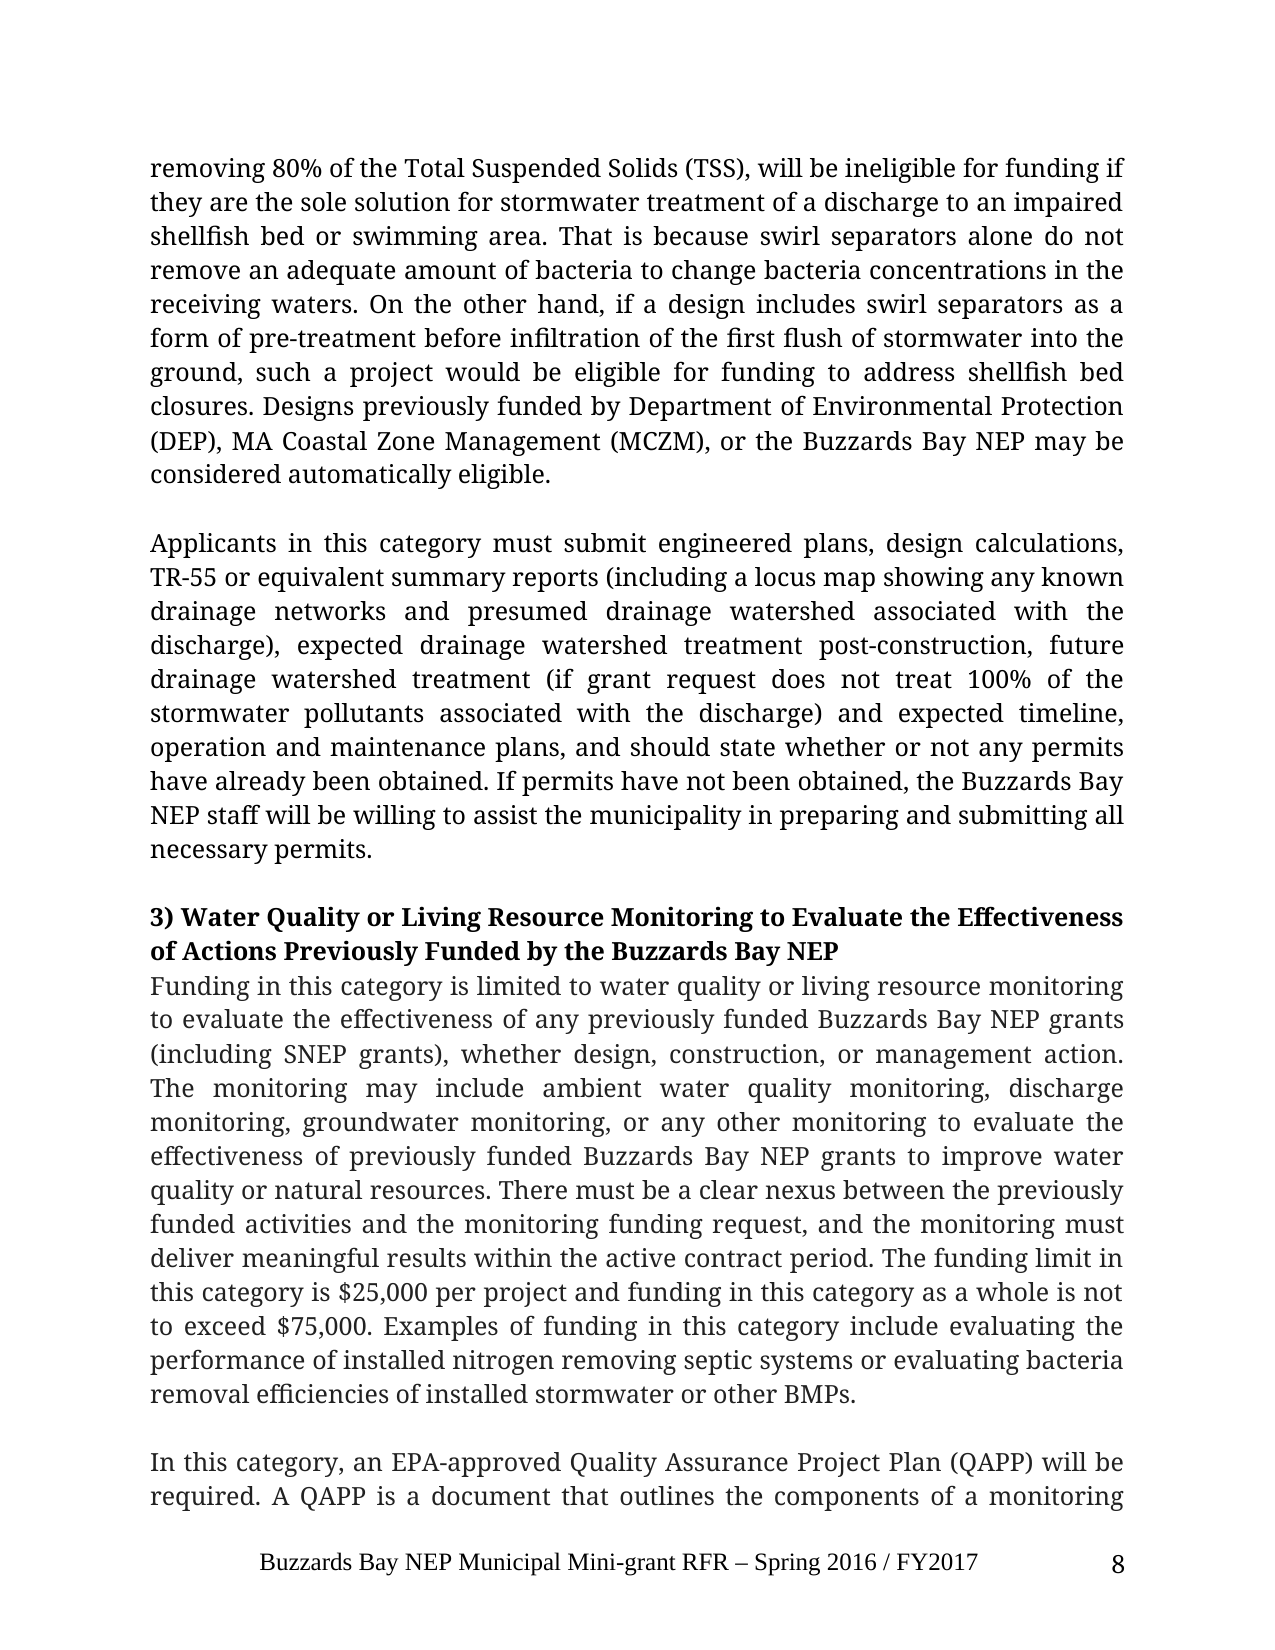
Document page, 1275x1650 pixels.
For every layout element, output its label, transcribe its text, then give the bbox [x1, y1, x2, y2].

text Funding in this category is limited to water quality or living resource monitoring to evaluate the effectiveness of any previously funded Buzzards Bay NEP grants (including SNEP grants), whether design, construction, or management action. The monitoring may include ambient water quality monitoring, discharge monitoring, groundwater monitoring, or any other monitoring to evaluate the effectiveness of previously funded Buzzards Bay NEP grants to improve water quality or natural resources. There must be a clear nexus between the previously funded activities and the monitoring funding request, and the monitoring must deliver meaningful results within the active contract period. The funding limit in this category is $25,000 per project and funding in this category as a whole is not to exceed $75,000. Examples of funding in this category include evaluating the performance of installed nitrogen removing septic systems or evaluating bacteria removal efficiencies of installed stormwater or other BMPs. [150, 968, 1125, 1411]
text 3) Water Quality or Living Resource Monitoring to Evaluate the Effectiveness of Actions Previously Funded by the Buzzards Bay NEP [150, 900, 1125, 968]
text Applicants in this category must submit engineered plans, design calculations, TR-55 or equivalent summary reports (including a locus map showing any known drainage networks and presumed drainage watershed associated with the discharge), expected drainage watershed treatment post-construction, future drainage watershed treatment (if grant request does not treat 100% of the stormwater pollutants associated with the discharge) and expected timeline, operation and maintenance plans, and should state whether or not any permits have already been obtained. If permits have not been obtained, the Buzzards Bay NEP staff will be willing to assist the municipality in preparing and submitting all necessary permits. [150, 525, 1125, 866]
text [150, 1445, 1125, 1513]
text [150, 151, 1125, 491]
